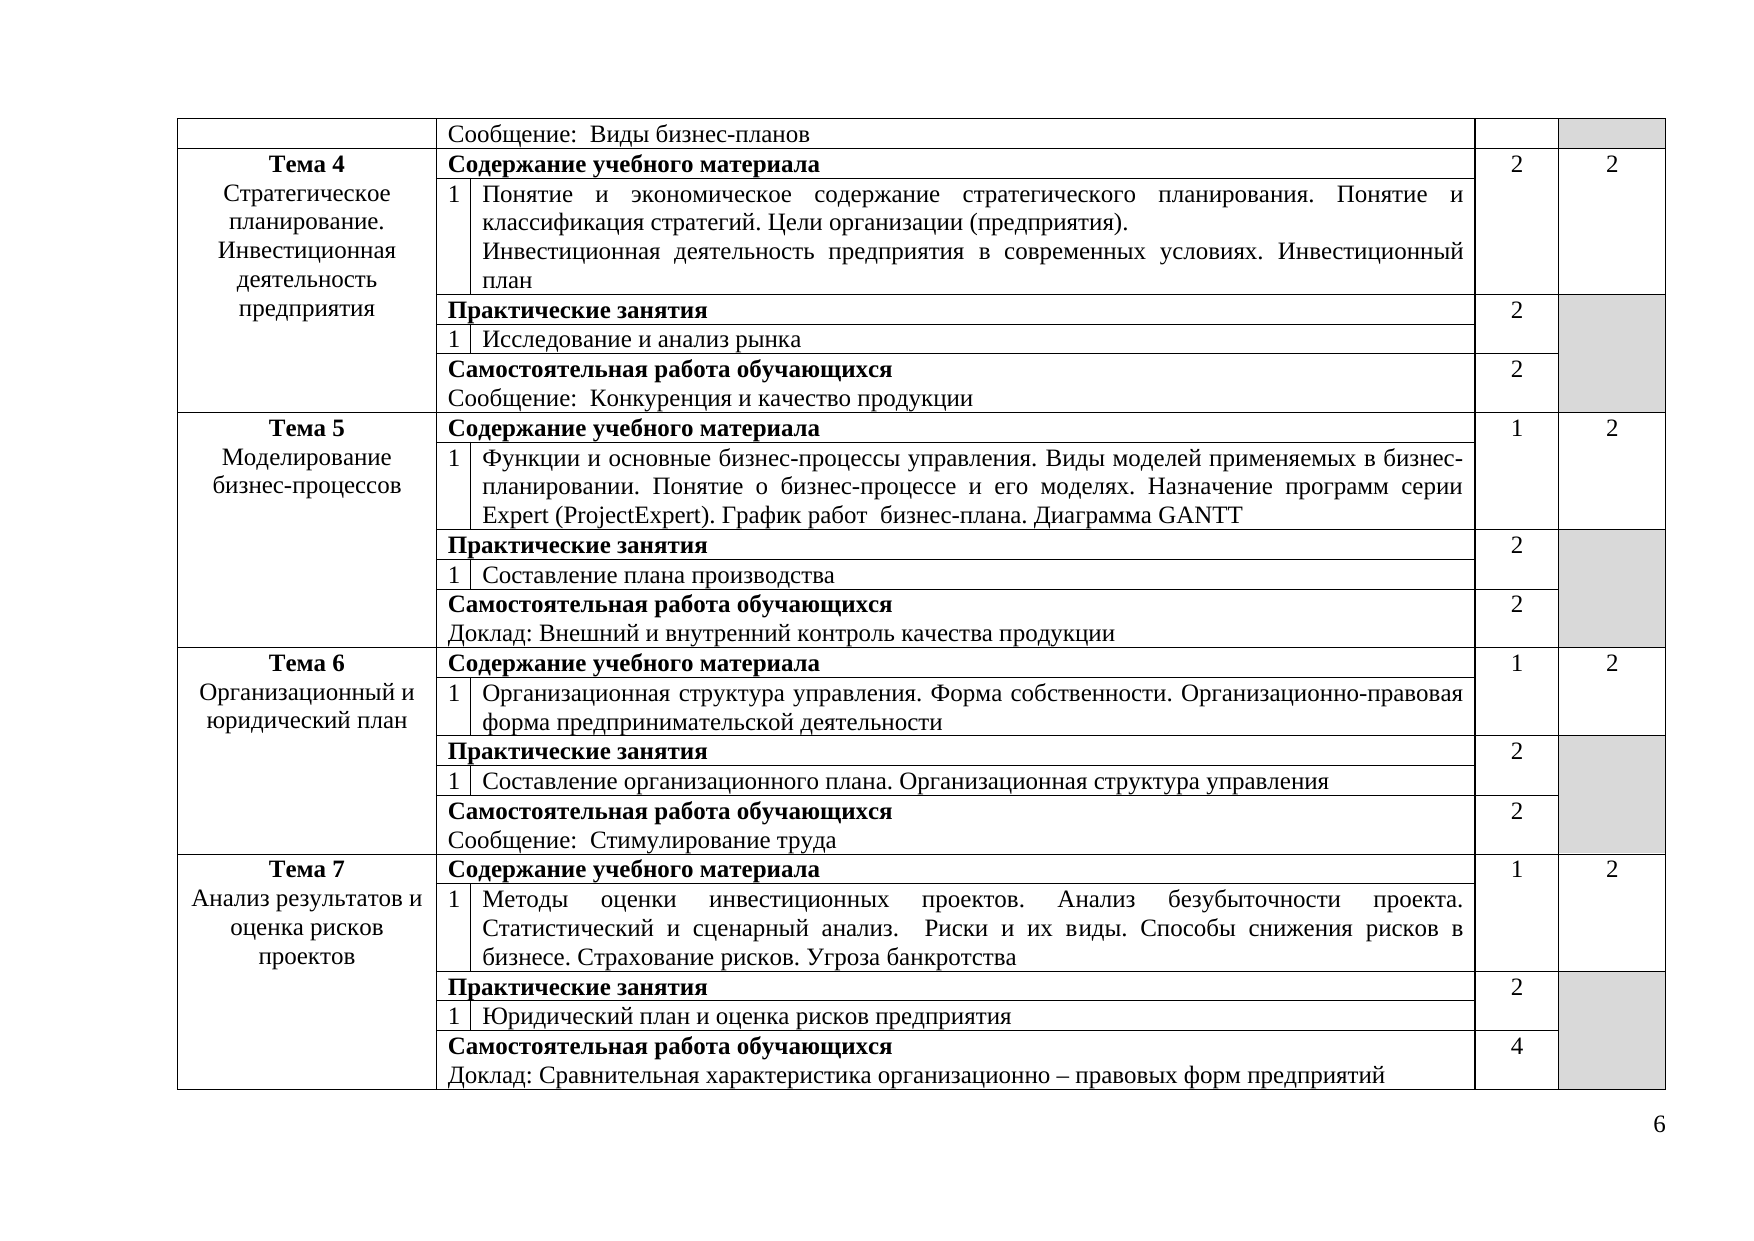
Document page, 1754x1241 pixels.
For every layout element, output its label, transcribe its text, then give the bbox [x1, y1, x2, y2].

table_cell Самостоятельная работа обучающихся Сообщение: Стимулирование труда [437, 796, 1474, 853]
table_cell [1559, 295, 1665, 412]
table_cell 1 [437, 325, 470, 353]
table_cell 2 [1476, 530, 1558, 588]
table_cell Тема 4 Стратегическое планирование. Инвестиционная деятельность предприятия [178, 149, 436, 412]
table_cell 4 [1476, 1031, 1558, 1089]
table_cell Содержание учебного материала [437, 413, 1474, 442]
table_cell Содержание учебного материала [437, 149, 1474, 178]
table_cell 2 [1476, 590, 1558, 647]
table_cell 2 [1476, 149, 1558, 294]
table_cell 1 [1476, 648, 1558, 735]
table_cell Методы оценки инвестиционных проектов. Анализ безубыточности проекта. Статистический и сценарный анализ. Риски и их виды. Способы снижения рисков в бизнесе. Страхование рисков. Угроза банкротства [471, 884, 1474, 971]
table_cell Практические занятия [437, 736, 1474, 765]
table_cell 2 [1559, 413, 1665, 529]
table_cell 1 [437, 766, 470, 795]
table_cell 1 [437, 884, 470, 971]
table_cell 2 [1476, 736, 1558, 795]
table_cell Функции и основные бизнес-процессы управления. Виды моделей применяемых в бизнес-планировании. Понятие о бизнес-процессе и его моделях. Назначение программ серии Expert (ProjectExpert). График работ бизнес-плана. Диаграмма GANTT [471, 443, 1474, 529]
table_cell Практические занятия [437, 530, 1474, 559]
table_cell Тема 6 Организационный и юридический план [178, 648, 436, 853]
table_cell 2 [1476, 354, 1558, 412]
table_cell Тема 7 Анализ результатов и оценка рисков проектов [178, 855, 436, 1089]
table_cell Составление плана производства [471, 560, 1474, 588]
table_cell Практические занятия [437, 972, 1474, 1000]
table_cell 2 [1476, 796, 1558, 853]
table_cell Самостоятельная работа обучающихся Сообщение: Конкуренция и качество продукции [437, 354, 1474, 412]
table_cell Самостоятельная работа обучающихся Доклад: Сравнительная характеристика организационно – правовых форм предприятий [437, 1031, 1474, 1089]
table_cell 2 [1476, 295, 1558, 353]
table_cell Юридический план и оценка рисков предприятия [471, 1001, 1474, 1030]
table_cell 2 [1476, 119, 1558, 148]
table_cell 1 [437, 443, 470, 529]
table_cell [1559, 530, 1665, 647]
table_cell 2 [1476, 972, 1558, 1030]
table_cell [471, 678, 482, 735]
table_cell 2 [1559, 855, 1665, 971]
table_cell 1 [437, 179, 470, 294]
table_cell Тема 5 Моделирование бизнес-процессов [178, 413, 436, 647]
table_cell Практические занятия [437, 295, 1474, 323]
table_cell Содержание учебного материала [437, 648, 1474, 677]
table_cell [1559, 972, 1665, 1089]
table_cell Понятие и экономическое содержание стратегического планирования. Понятие и классификация стратегий. Цели организации (предприятия). Инвестиционная деятельность предприятия в современных условиях. Инвестиционный план [471, 179, 1474, 294]
table_cell Содержание учебного материала [437, 855, 1474, 883]
table_cell Составление организационного плана. Организационная структура управления [471, 766, 1474, 795]
table_cell 1 [1476, 855, 1558, 971]
table_cell 2 [1559, 648, 1665, 735]
table_cell 2 [1559, 149, 1665, 294]
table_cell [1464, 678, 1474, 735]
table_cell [437, 119, 1474, 148]
table_cell 1 [437, 560, 470, 588]
table_cell Самостоятельная работа обучающихся Доклад: Внешний и внутренний контроль качества продукции [437, 590, 1474, 647]
table_cell 1 [437, 1001, 470, 1030]
table_cell Исследование и анализ рынка [471, 325, 1474, 353]
table_cell 1 [1476, 413, 1558, 529]
table_cell 1 [437, 678, 470, 735]
table_cell [1559, 736, 1665, 853]
